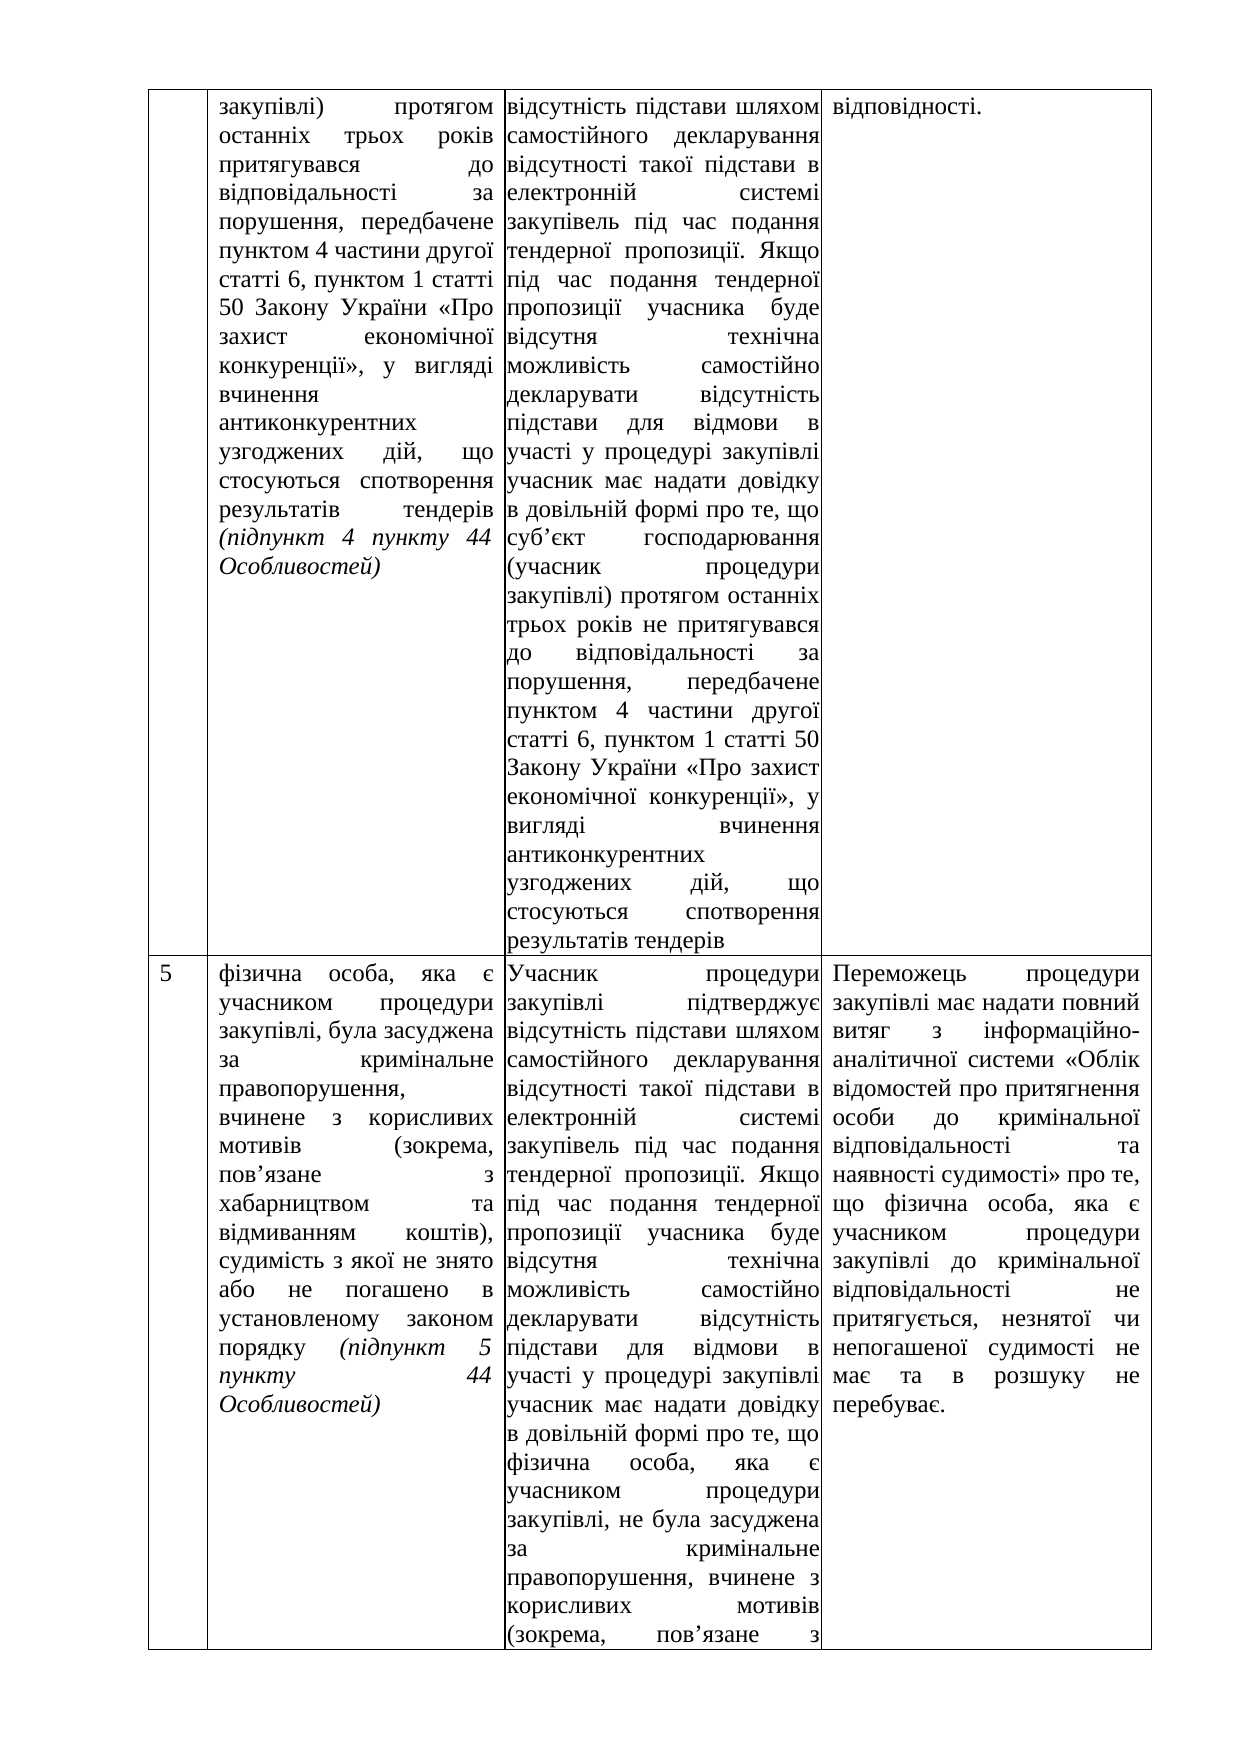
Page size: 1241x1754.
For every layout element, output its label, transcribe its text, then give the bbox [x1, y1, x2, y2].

table_cell 4 [149, 90, 207, 955]
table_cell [506, 90, 821, 955]
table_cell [822, 90, 1151, 955]
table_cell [208, 90, 504, 955]
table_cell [506, 956, 821, 1649]
table_cell 5 [149, 956, 207, 1649]
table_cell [208, 956, 504, 1649]
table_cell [822, 956, 1151, 1649]
